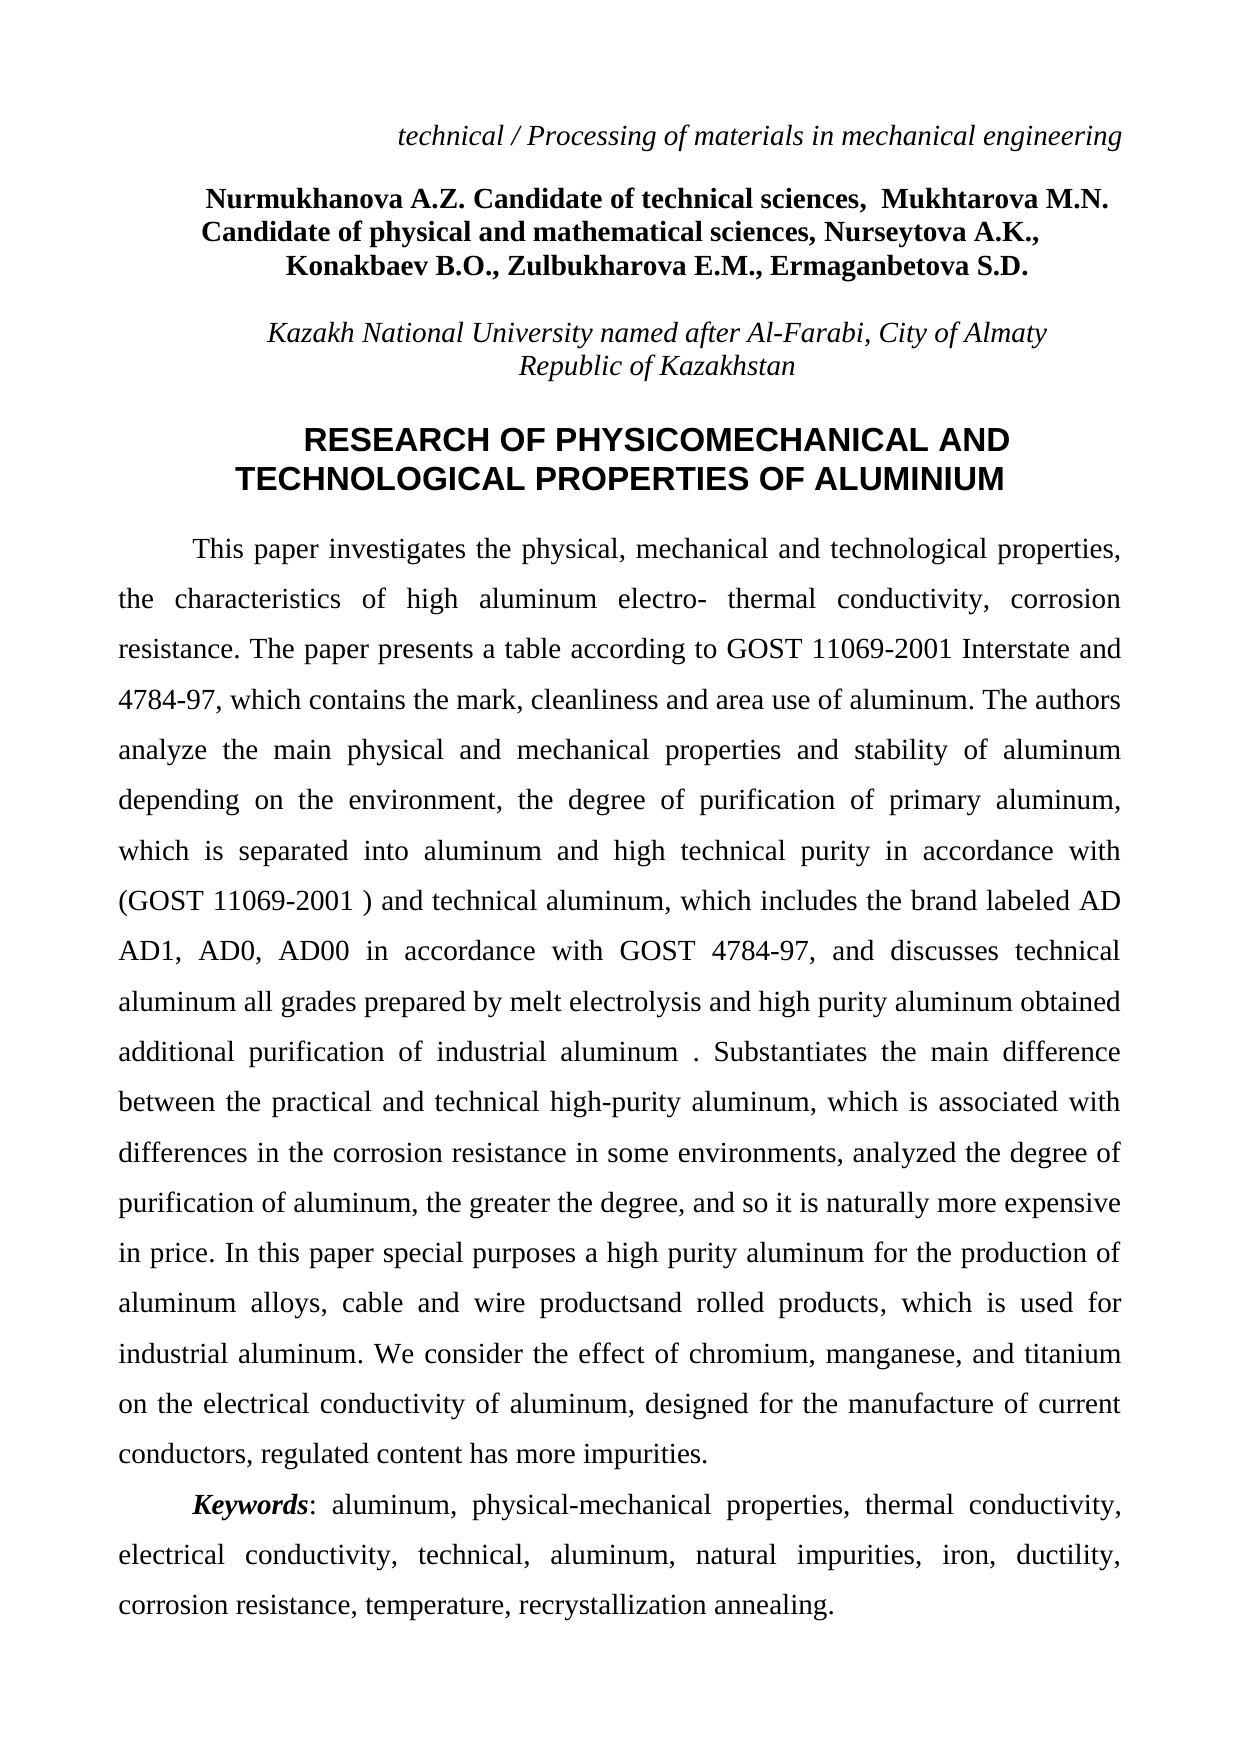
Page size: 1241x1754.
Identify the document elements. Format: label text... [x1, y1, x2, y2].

text RESEARCH OF PHYSICOMECHANICAL AND TECHNOLOGICAL PROPERTIES OF ALUMINIUM [118, 421, 1122, 497]
text Republic of Kazakhstan [118, 348, 1122, 382]
text technical / Processing of materials in mechanical engineering [193, 118, 1122, 152]
text This paper investigates the physical, mechanical and technological properties, the characteristics of high aluminum electro- thermal conductivity, corrosion resistance. The paper presents a table according to GOST 11069-2001 Interstate and 4784-97, which contains the mark, cleanliness and area use of aluminum. The authors analyze the main physical and mechanical properties and stability of aluminum depending on the environment, the degree of purification of primary aluminum, which is separated into aluminum and high technical purity in accordance with (GOST 11069-2001 ) and technical aluminum, which includes the brand labeled AD AD1, AD0, AD00 in accordance with GOST 4784-97, and discusses technical aluminum all grades prepared by melt electrolysis and high purity aluminum obtained additional purification of industrial aluminum . Substantiates the main difference between the practical and technical high-purity aluminum, which is associated with differences in the corrosion resistance in some environments, analyzed the degree of purification of aluminum, the greater the degree, and so it is naturally more expensive in price. In this paper special purposes a high purity aluminum for the production of aluminum alloys, cable and wire productsand rolled products, which is used for industrial aluminum. We consider the effect of chromium, manganese, and titanium on the electrical conductivity of aluminum, designed for the manufacture of current conductors, regulated content has more impurities. [118, 531, 1122, 1470]
text Kazakh National University named after Al-Farabi, City of Almaty [118, 315, 1122, 348]
text Nurmukhanova A.Z. Candidate of technical sciences, Mukhtarova M.N. Candidate of physical and mathematical sciences, Nurseytova A.K., [118, 181, 1122, 248]
text Keywords: aluminum, physical-mechanical properties, thermal conductivity, electrical conductivity, technical, aluminum, natural impurities, iron, ductility, corrosion resistance, temperature, recrystallization annealing. [118, 1487, 1122, 1621]
text Konakbaev B.O., Zulbukharova E.M., Ermaganbetova S.D. [118, 248, 1122, 281]
